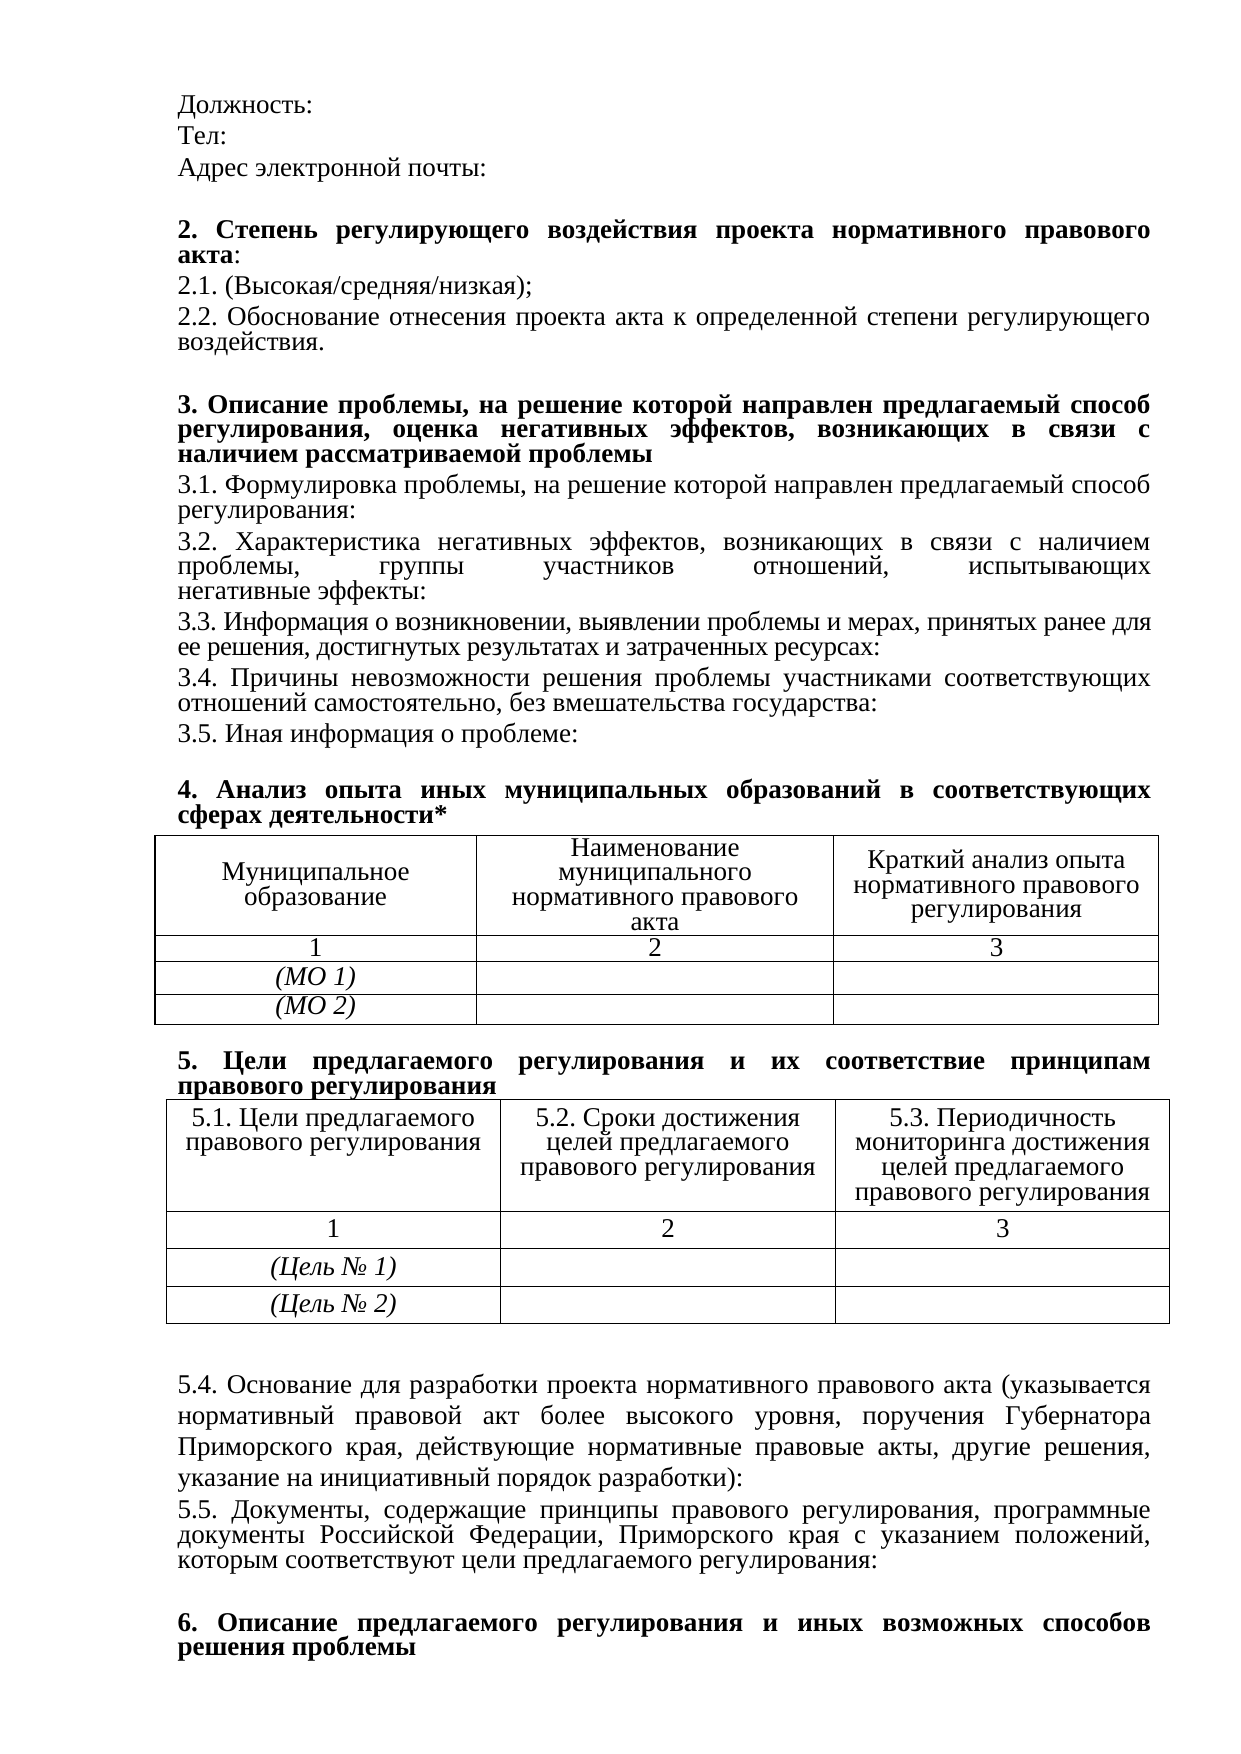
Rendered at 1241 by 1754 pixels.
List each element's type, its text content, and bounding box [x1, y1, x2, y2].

text 6. Описание предлагаемого регулирования и иных возможных способов решения проблемы [177, 1611, 1152, 1661]
table_cell 2 [501, 1212, 835, 1248]
table_header 5.2. Сроки достижения целей предлагаемого правового регулирования [501, 1100, 835, 1211]
table_cell [834, 962, 1158, 994]
table_header Муниципальное образование [156, 836, 476, 935]
text 2.1. (Высокая/средняя/низкая); [177, 275, 1152, 299]
text Адрес электронной почты: [177, 156, 1152, 181]
table_cell (Цель № 2) [167, 1287, 500, 1323]
text 3.5. Иная информация о проблеме: [177, 723, 326, 748]
table_cell [477, 995, 833, 1024]
table_cell (Цель № 1) [167, 1249, 500, 1286]
text 3.1. Формулировка проблемы, на решение которой направлен предлагаемый способ регулирования: [177, 474, 1152, 524]
text 5.4. Основание для разработки проекта нормативного правового акта (указывается нормативный правовой акт более высокого уровня, поручения Губернатора Приморского края, действующие нормативные правовые акты, другие решения, указание на инициативный порядок разработки): [177, 1368, 1152, 1493]
table_header Краткий анализ опыта нормативного правового регулирования [834, 836, 1158, 935]
table_cell (МО 2) [156, 995, 476, 1024]
text 5.5. Документы, содержащие принципы правового регулирования, программные документы Российской Федерации, Приморского края с указанием положений, которым соответствуют цели предлагаемого регулирования: [177, 1499, 1152, 1573]
text Тел: [177, 125, 1152, 150]
text 2.2. Обоснование отнесения проекта акта к определенной степени регулирующего воздействия. [177, 306, 1152, 356]
table_cell [836, 1249, 1169, 1286]
text 3.3. Информация о возникновении, выявлении проблемы и мерах, принятых ранее для ее решения, достигнутых результатах и затраченных ресурсах: [177, 611, 1152, 661]
table_cell [836, 1287, 1169, 1323]
table_cell 3 [834, 936, 1158, 961]
text Должность: [177, 94, 1152, 118]
table_header 5.3. Периодичность мониторинга достижения целей предлагаемого правового регулирования [836, 1100, 1169, 1211]
text 3.2. Характеристика негативных эффектов, возникающих в связи с наличием проблемы, группы участников отношений, испытывающих негативные эффекты: [177, 530, 1152, 604]
table_cell 3 [836, 1212, 1169, 1248]
text 5. Цели предлагаемого регулирования и их соответствие принципам правового регулирования [177, 1050, 1152, 1099]
text 3.4. Причины невозможности решения проблемы участниками соответствующих отношений самостоятельно, без вмешательства государства: [177, 667, 1152, 717]
table_cell 2 [477, 936, 833, 961]
text 3.5. Иная информация о проблеме: [328, 723, 1152, 748]
table_cell [501, 1287, 835, 1323]
table_cell [501, 1249, 835, 1286]
table_cell 1 [167, 1212, 500, 1248]
table_cell [477, 962, 833, 994]
text 2. Степень регулирующего воздействия проекта нормативного правового акта: [177, 219, 1152, 268]
table_cell 1 [156, 936, 476, 961]
table_header Наименование муниципального нормативного правового акта [477, 836, 833, 935]
table_header 5.1. Цели предлагаемого правового регулирования [167, 1100, 500, 1211]
text 4. Анализ опыта иных муниципальных образований в соответствующих сферах деятельности* [177, 779, 1152, 829]
table_cell [834, 995, 1158, 1024]
table_cell (МО 1) [156, 962, 476, 994]
text 3. Описание проблемы, на решение которой направлен предлагаемый способ регулирования, оценка негативных эффектов, возникающих в связи с наличием рассматриваемой проблемы [177, 393, 1152, 468]
